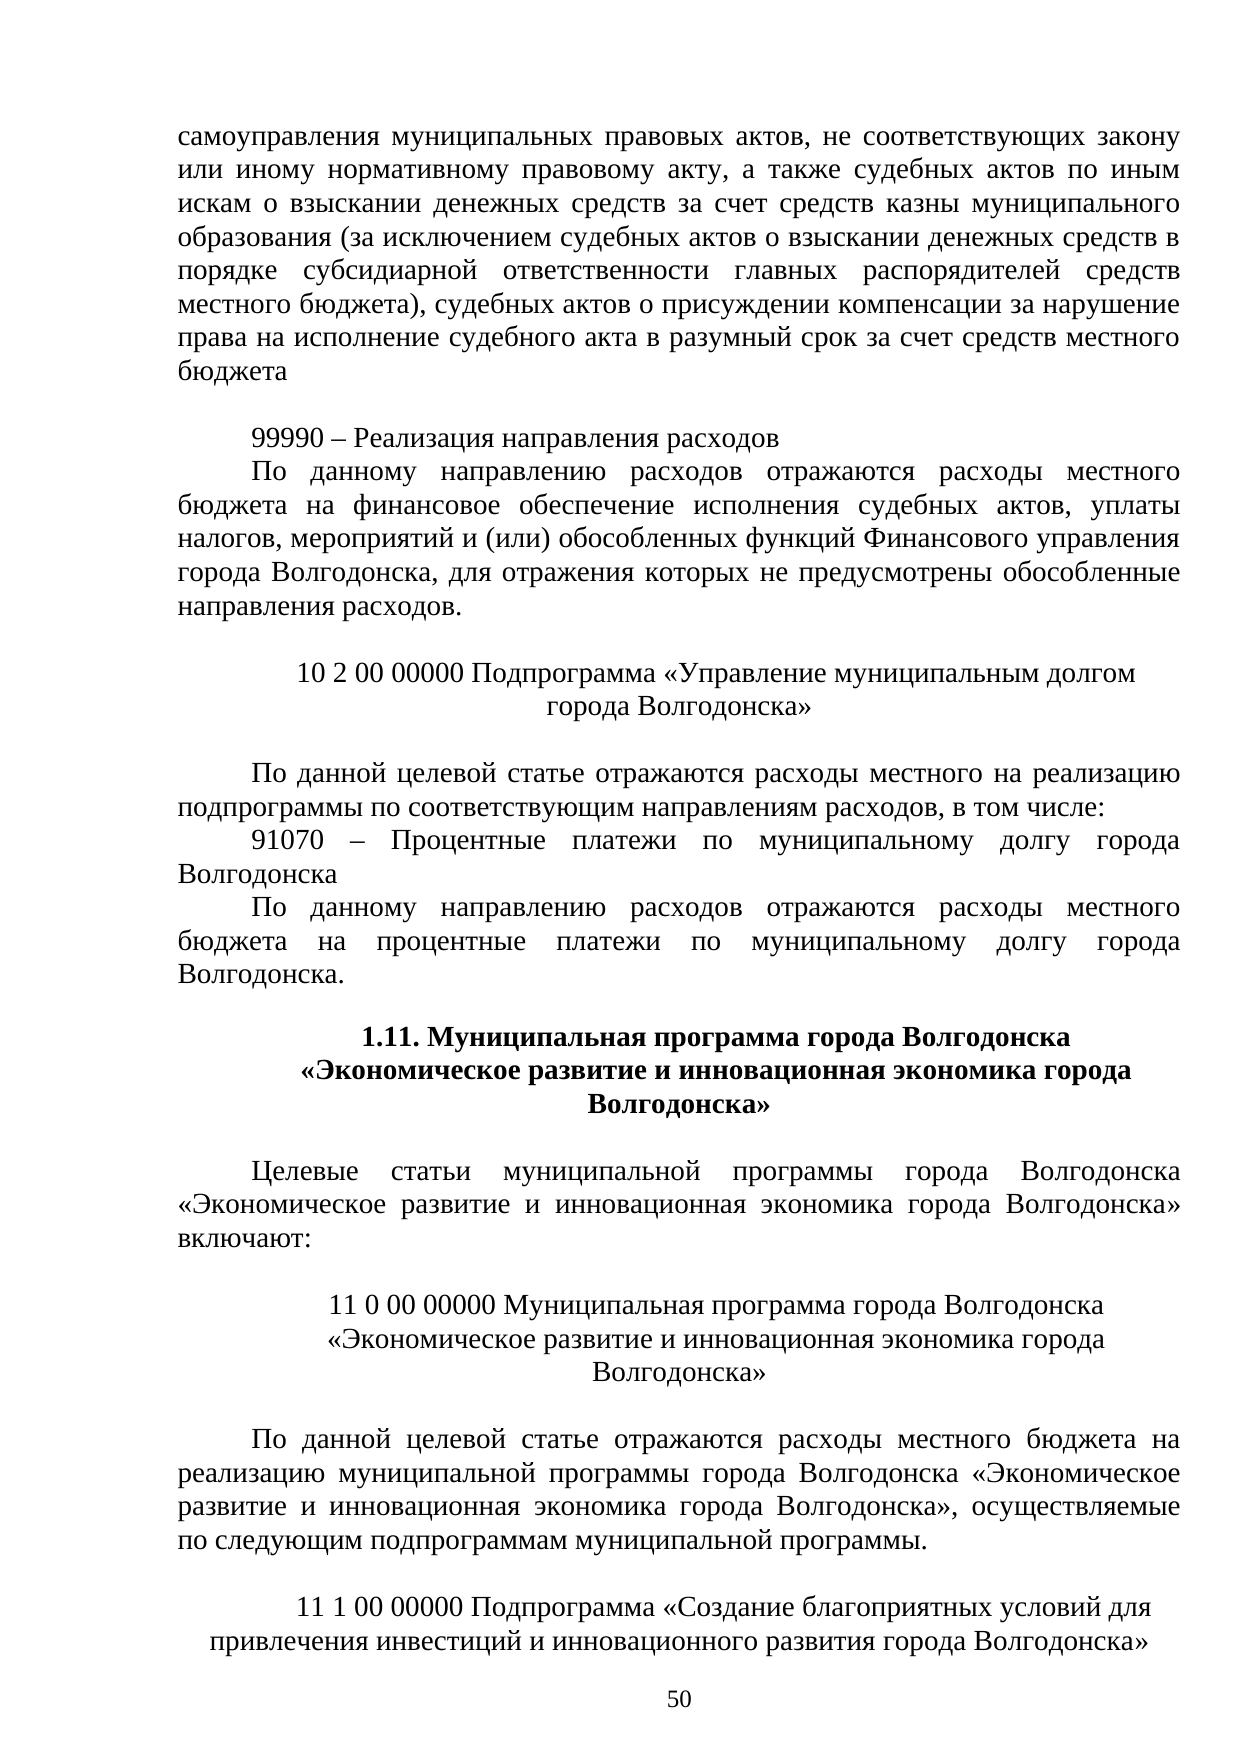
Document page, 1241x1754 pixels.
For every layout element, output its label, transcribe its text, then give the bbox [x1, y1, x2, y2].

text 11 0 00 00000 Муниципальная программа города Волгодонска [177, 1287, 1181, 1321]
text По данной целевой статье отражаются расходы местного на реализацию подпрограммы по соответствующим направлениям расходов, в том числе: [177, 755, 1181, 822]
text 1.11. Муниципальная программа города Волгодонска [177, 1019, 1181, 1052]
text «Экономическое развитие и инновационная экономика города Волгодонска» [177, 1321, 1181, 1388]
text По данной целевой статье отражаются расходы местного бюджета на реализацию муниципальной программы города Волгодонска «Экономическое развитие и инновационная экономика города Волгодонска», осуществляемые по следующим подпрограммам муниципальной программы. [177, 1421, 1181, 1556]
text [177, 118, 1181, 386]
text Целевые статьи муниципальной программы города Волгодонска «Экономическое развитие и инновационная экономика города Волгодонска» включают: [177, 1153, 1181, 1254]
text 11 1 00 00000 Подпрограмма «Создание благоприятных условий для привлечения инвестиций и инновационного развития города Волгодонска» [177, 1589, 1181, 1656]
text 99990 – Реализация направления расходов [177, 420, 1181, 453]
text По данному направлению расходов отражаются расходы местного бюджета на финансовое обеспечение исполнения судебных актов, уплаты налогов, мероприятий и (или) обособленных функций Финансового управления города Волгодонска, для отражения которых не предусмотрены обособленные направления расходов. [177, 453, 1181, 621]
text «Экономическое развитие и инновационная экономика города Волгодонска» [177, 1052, 1181, 1119]
text По данному направлению расходов отражаются расходы местного бюджета на процентные платежи по муниципальному долгу города Волгодонска. [177, 889, 1181, 990]
text 91070 – Процентные платежи по муниципальному долгу города Волгодонска [177, 822, 1181, 889]
text 10 2 00 00000 Подпрограмма «Управление муниципальным долгом города Волгодонска» [177, 655, 1181, 722]
